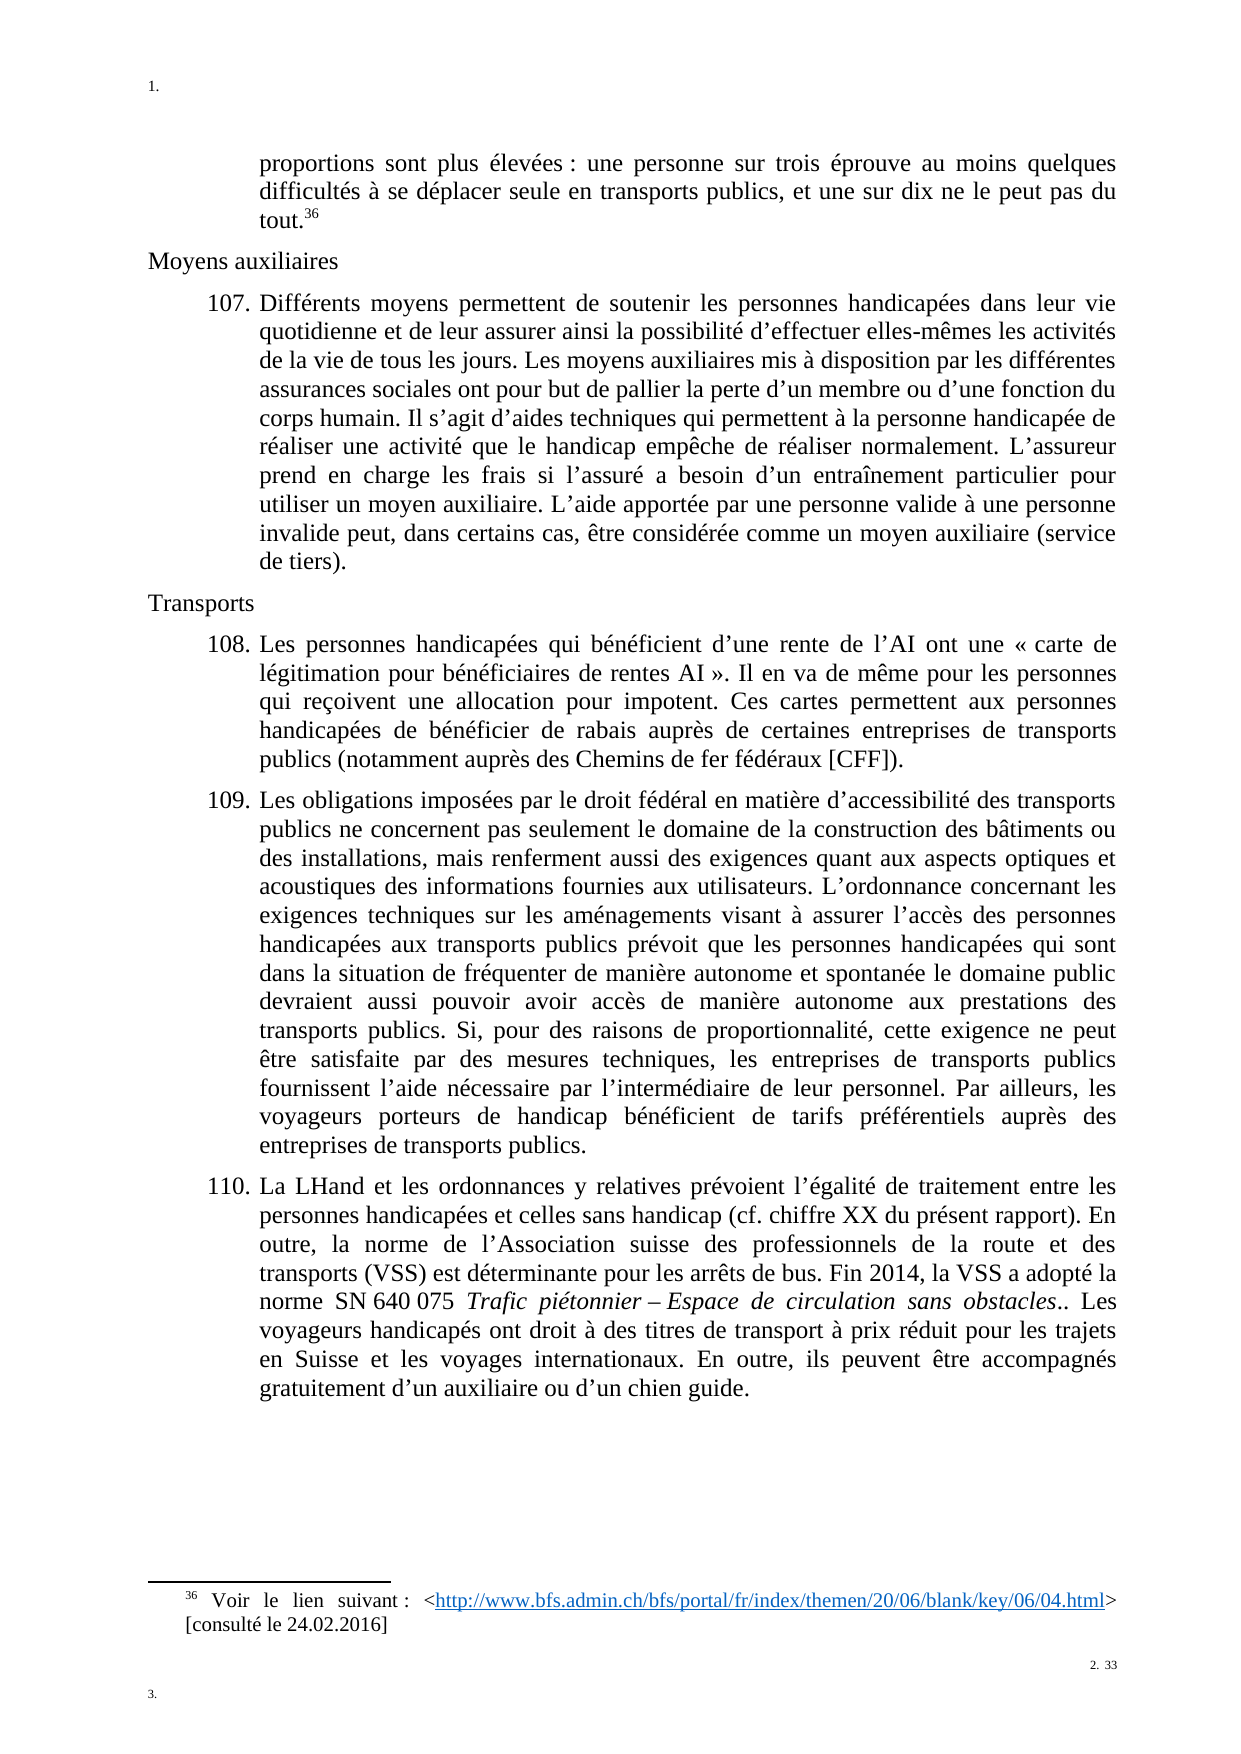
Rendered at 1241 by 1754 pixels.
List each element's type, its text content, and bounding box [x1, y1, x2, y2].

text Les obligations imposées par le droit fédéral en matière d’accessibilité des transports publics ne concernent pas seulement le domaine de la construction des bâtiments ou des installations, mais renferment aussi des exigences quant aux aspects optiques et acoustiques des informations fournies aux utilisateurs. L’ordonnance concernant les exigences techniques sur les aménagements visant à assurer l’accès des personnes handicapées aux transports publics prévoit que les personnes handicapées qui sont dans la situation de fréquenter de manière autonome et spontanée le domaine public devraient aussi pouvoir avoir accès de manière autonome aux prestations des transports publics. Si, pour des raisons de proportionnalité, cette exigence ne peut être satisfaite par des mesures techniques, les entreprises de transports publics fournissent l’aide nécessaire par l’intermédiaire de leur personnel. Par ailleurs, les voyageurs porteurs de handicap bénéficient de tarifs préférentiels auprès des entreprises de transports publics. [207, 785, 1117, 1159]
text Différents moyens permettent de soutenir les personnes handicapées dans leur vie quotidienne et de leur assurer ainsi la possibilité d’effectuer elles-mêmes les activités de la vie de tous les jours. Les moyens auxiliaires mis à disposition par les différentes assurances sociales ont pour but de pallier la perte d’un membre ou d’une fonction du corps humain. Il s’agit d’aides techniques qui permettent à la personne handicapée de réaliser une activité que le handicap empêche de réaliser normalement. L’assureur prend en charge les frais si l’assuré a besoin d’un entraînement particulier pour utiliser un moyen auxiliaire. L’aide apportée par une personne valide à une personne invalide peut, dans certains cas, être considérée comme un moyen auxiliaire (service de tiers). [207, 288, 1117, 575]
text Les personnes handicapées qui bénéficient d’une rente de l’AI ont une « carte de légitimation pour bénéficiaires de rentes AI ». Il en va de même pour les personnes qui reçoivent une allocation pour impotent. Ces cartes permettent aux personnes handicapées de bénéficier de rabais auprès de certaines entreprises de transports publics (notamment auprès des Chemins de fer fédéraux [CFF]). [207, 629, 1117, 773]
text Moyens auxiliaires [148, 246, 1117, 275]
text Transports [148, 588, 1117, 616]
text La LHand et les ordonnances y relatives prévoient l’égalité de traitement entre les personnes handicapées et celles sans handicap (cf. chiffre XX du présent rapport). En outre, la norme de l’Association suisse des professionnels de la route et des transports (VSS) est déterminante pour les arrêts de bus. Fin 2014, la VSS a adopté la norme SN 640 075 Trafic piétonnier – Espace de circulation sans obstacles.. Les voyageurs handicapés ont droit à des titres de transport à prix réduit pour les trajets en Suisse et les voyages internationaux. En outre, ils peuvent être accompagnés gratuitement d’un auxiliaire ou d’un chien guide. [207, 1171, 1117, 1401]
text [207, 148, 1117, 234]
